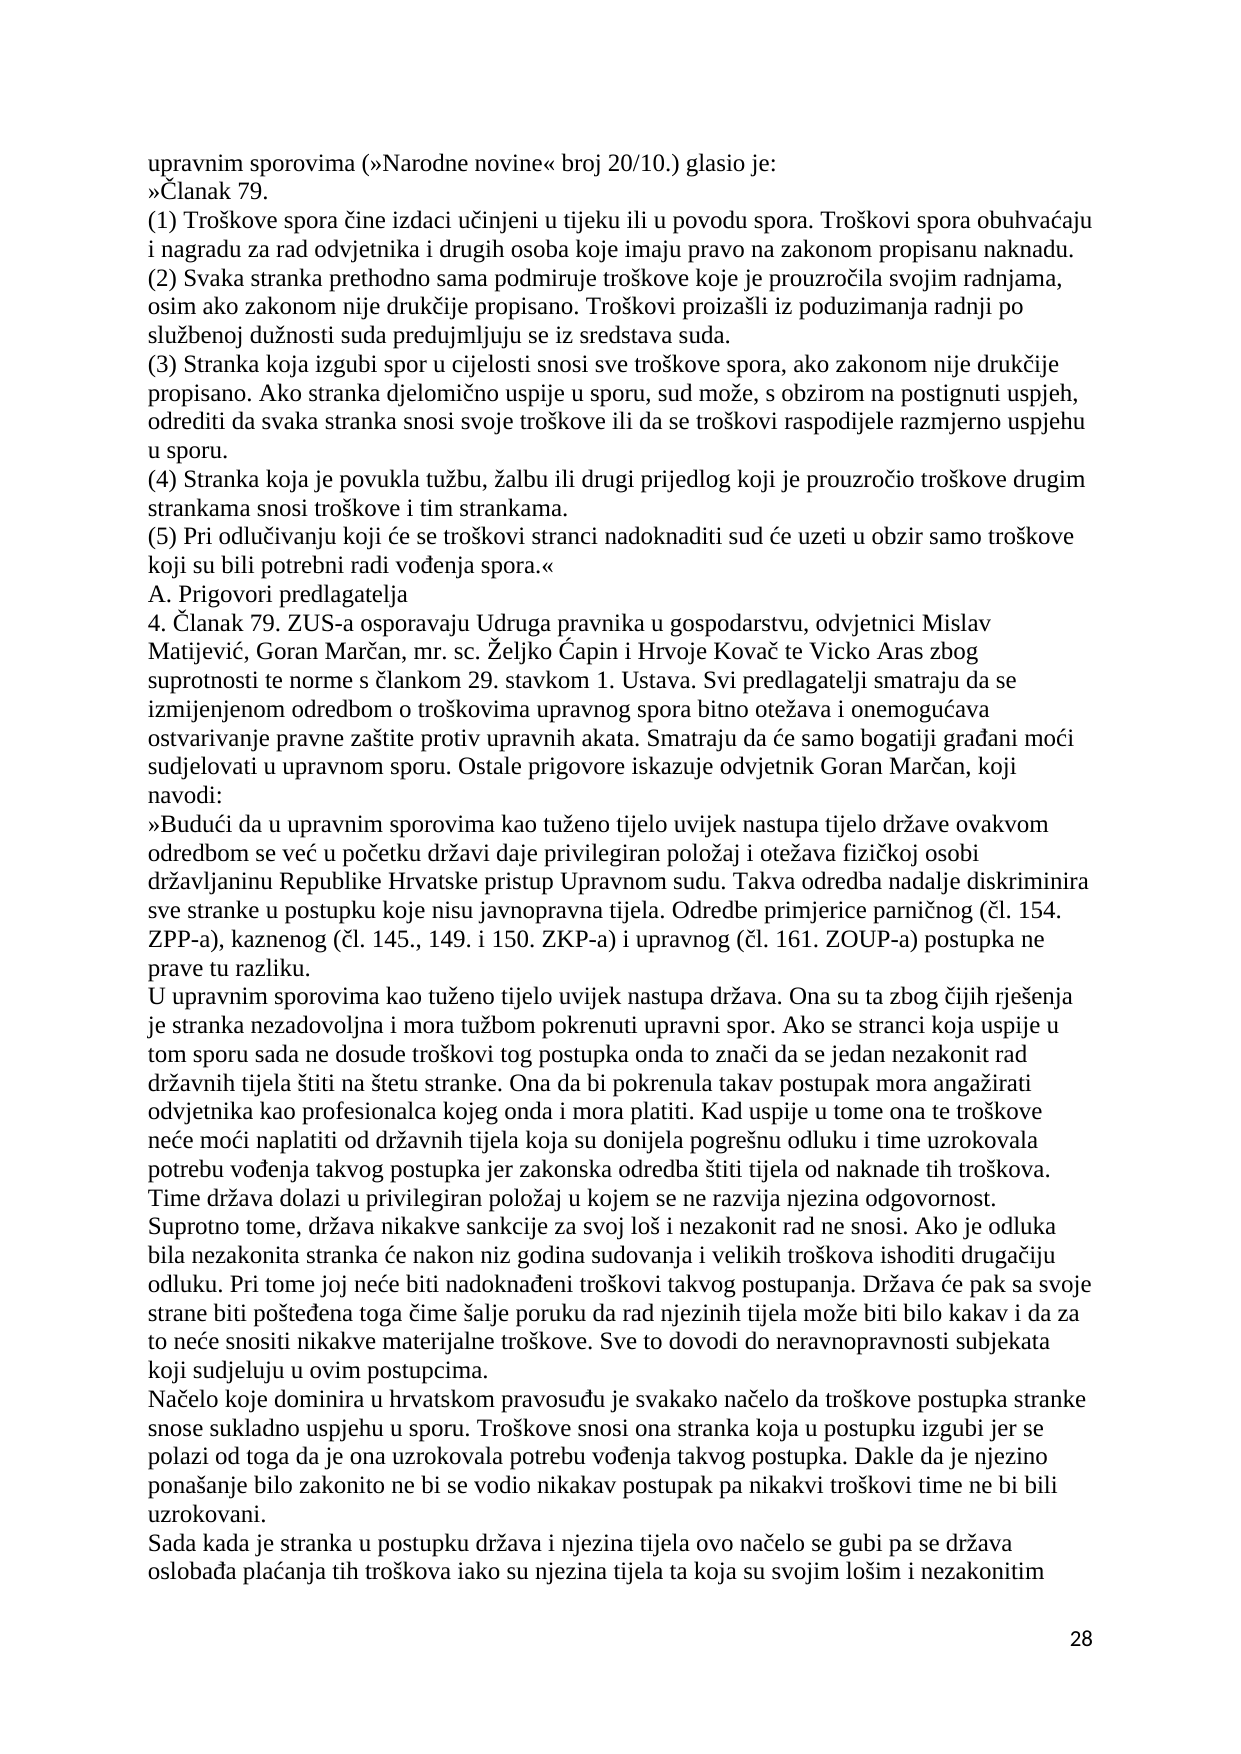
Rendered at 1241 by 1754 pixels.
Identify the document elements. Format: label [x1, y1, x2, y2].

text [148, 148, 1093, 1585]
